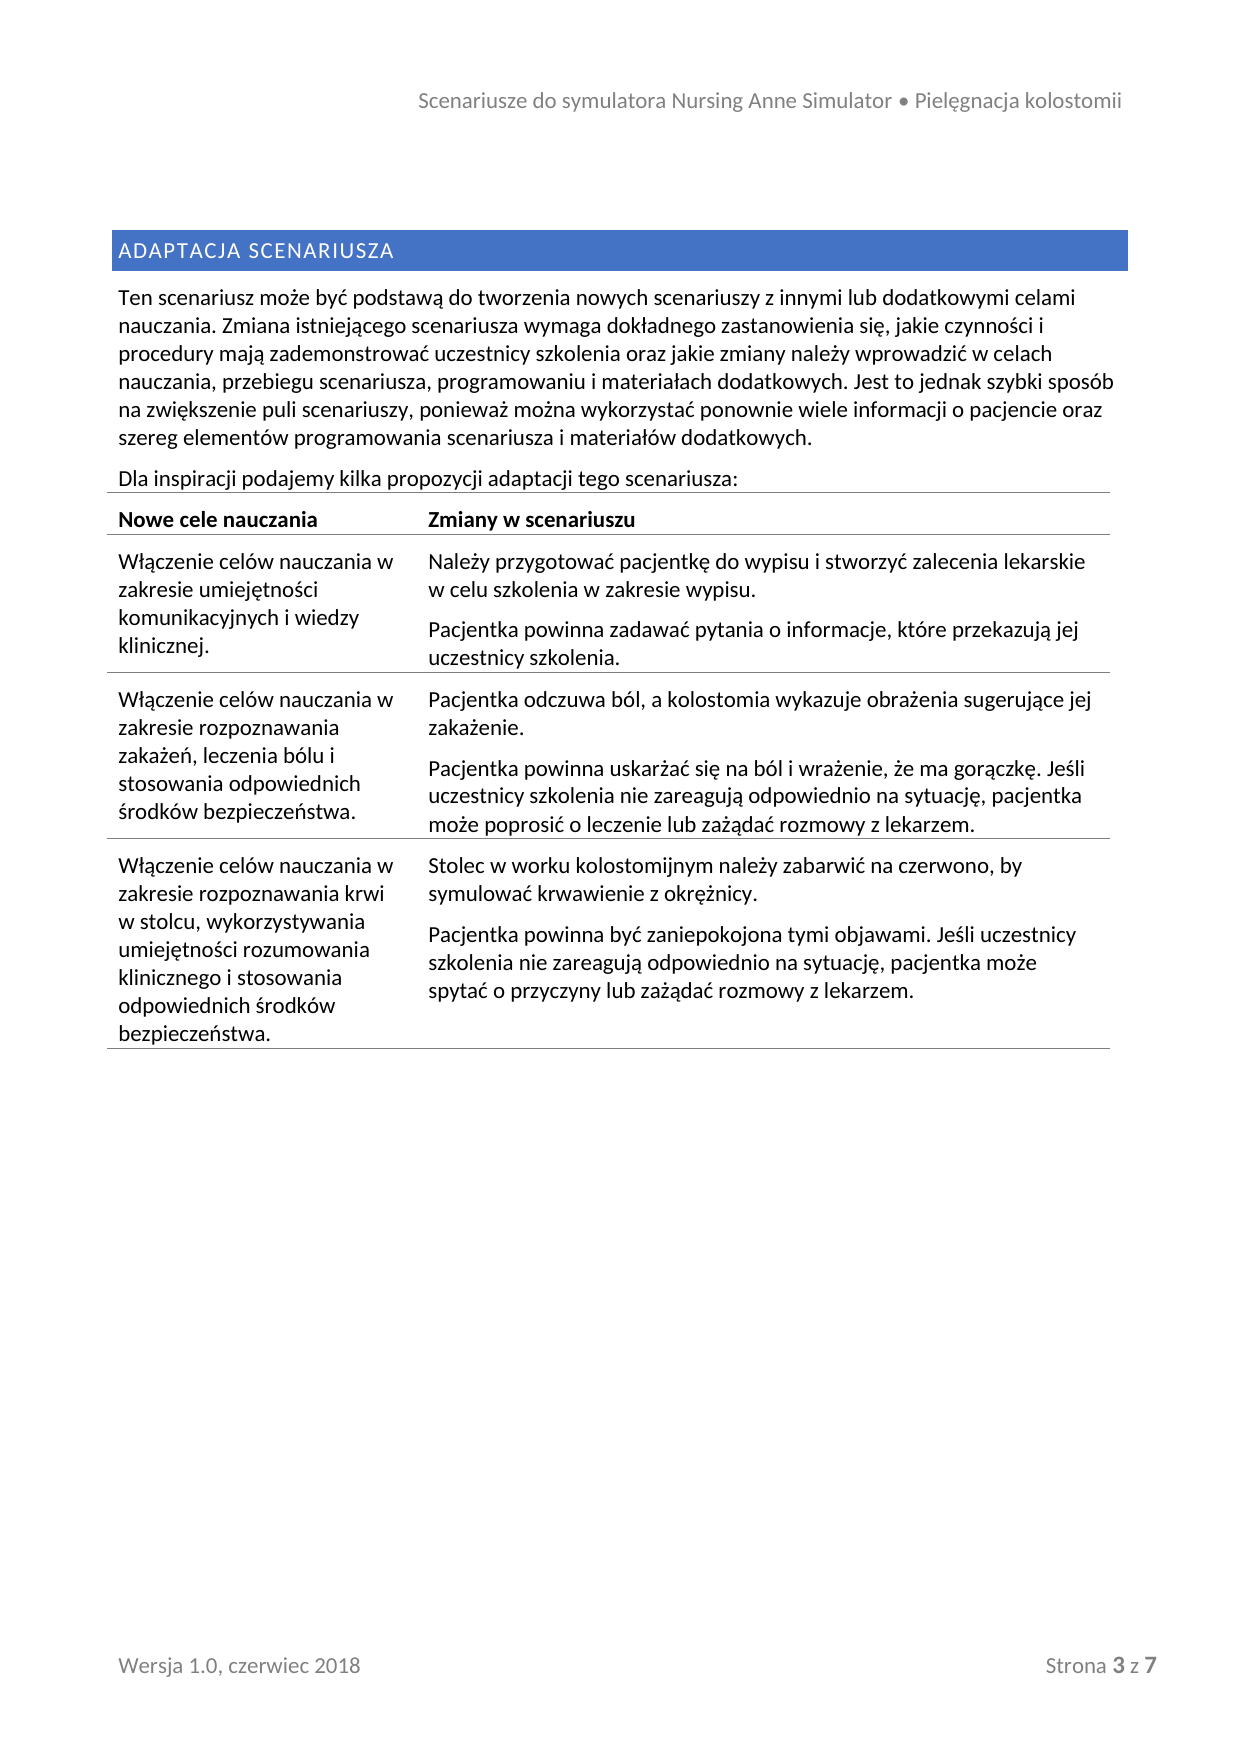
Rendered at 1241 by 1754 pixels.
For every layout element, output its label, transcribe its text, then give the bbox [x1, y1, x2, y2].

table_header Nowe cele nauczania [107, 493, 417, 533]
text Dla inspiracji podajemy kilka propozycji adaptacji tego scenariusza: [118, 464, 1122, 492]
table_header Zmiany w scenariuszu [417, 493, 1110, 533]
text Ten scenariusz może być podstawą do tworzenia nowych scenariuszy z innymi lub dodatkowymi celami nauczania. Zmiana istniejącego scenariusza wymaga dokładnego zastanowienia się, jakie czynności i procedury mają zademonstrować uczestnicy szkolenia oraz jakie zmiany należy wprowadzić w celach nauczania, przebiegu scenariusza, programowaniu i materiałach dodatkowych. Jest to jednak szybki sposób na zwiększenie puli scenariuszy, ponieważ można wykorzystać ponownie wiele informacji o pacjencie oraz szereg elementów programowania scenariusza i materiałów dodatkowych. [118, 283, 1122, 451]
table_cell Włączenie celów nauczania w zakresie rozpoznawania zakażeń, leczenia bólu i stosowania odpowiednich środków bezpieczeństwa. [107, 673, 417, 838]
table_cell Pacjentka odczuwa ból, a kolostomia wykazuje obrażenia sugerujące jej zakażenie. Pacjentka powinna uskarżać się na ból i wrażenie, że ma gorączkę. Jeśli uczestnicy szkolenia nie zareagują odpowiednio na sytuację, pacjentka może poprosić o leczenie lub zażądać rozmowy z lekarzem. [417, 673, 1110, 838]
table_cell Należy przygotować pacjentkę do wypisu i stworzyć zalecenia lekarskie w celu szkolenia w zakresie wypisu. Pacjentka powinna zadawać pytania o informacje, które przekazują jej uczestnicy szkolenia. [417, 535, 1110, 672]
table_cell Stolec w worku kolostomijnym należy zabarwić na czerwono, by symulować krwawienie z okrężnicy. Pacjentka powinna być zaniepokojona tymi objawami. Jeśli uczestnicy szkolenia nie zareagują odpowiednio na sytuację, pacjentka może spytać o przyczyny lub zażądać rozmowy z lekarzem. [417, 839, 1110, 1047]
table_cell Włączenie celów nauczania w zakresie rozpoznawania krwi w stolcu, wykorzystywania umiejętności rozumowania klinicznego i stosowania odpowiednich środków bezpieczeństwa. [107, 839, 417, 1047]
table_cell Włączenie celów nauczania w zakresie umiejętności komunikacyjnych i wiedzy klinicznej. [107, 535, 417, 672]
subtitle Adaptacja scenariusza [118, 236, 1122, 264]
